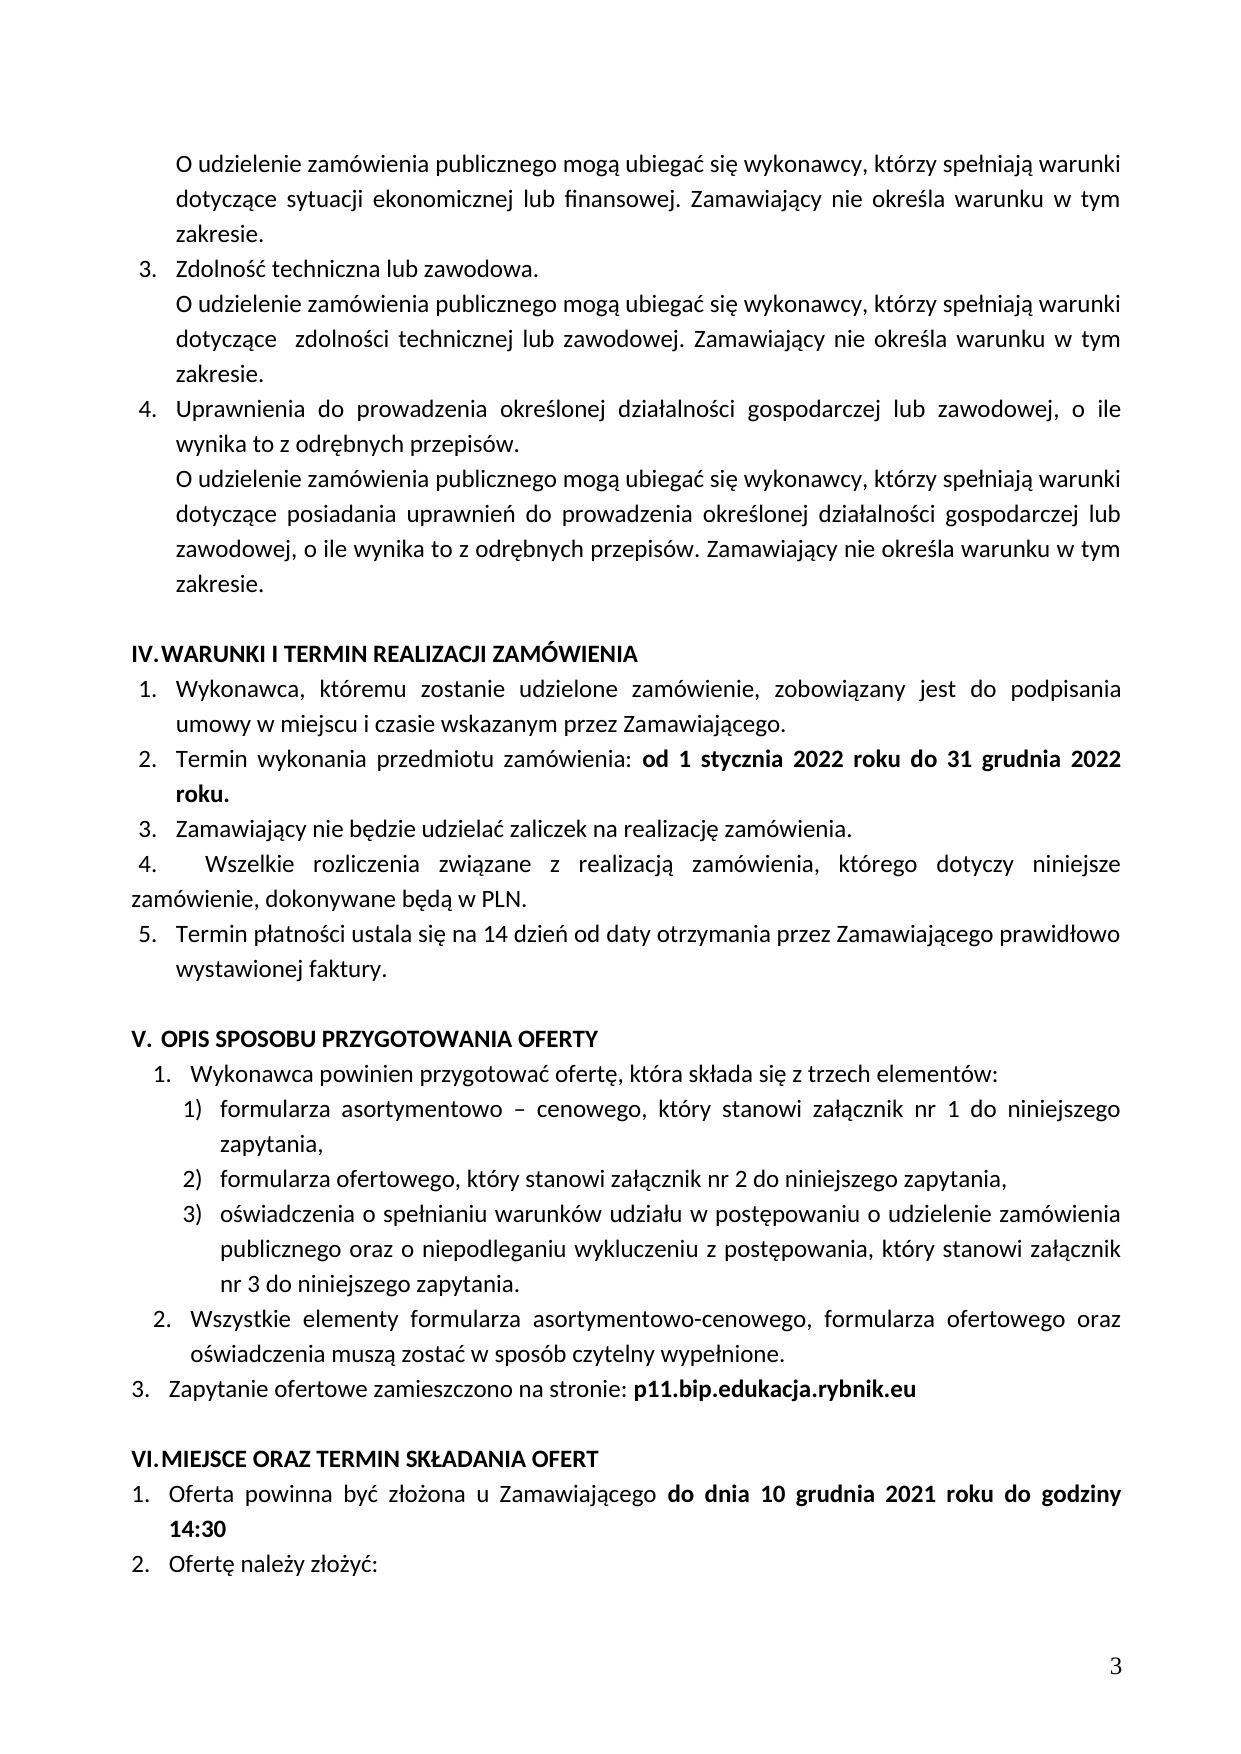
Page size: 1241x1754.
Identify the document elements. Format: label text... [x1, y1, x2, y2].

list Uprawnienia do prowadzenia określonej działalności gospodarczej lub zawodowej, o ile wynika to z odrębnych przepisów. [138, 393, 1122, 458]
text O udzielenie zamówienia publicznego mogą ubiegać się wykonawcy, którzy spełniają warunki dotyczące sytuacji ekonomicznej lub finansowej. Zamawiający nie określa warunku w tym zakresie. [176, 148, 1122, 248]
list Wszelkie rozliczenia związane z realizacją zamówienia, którego dotyczy niniejsze zamówienie, dokonywane będą w PLN. [131, 848, 1122, 913]
list Zdolność techniczna lub zawodowa. [138, 253, 1122, 283]
text O udzielenie zamówienia publicznego mogą ubiegać się wykonawcy, którzy spełniają warunki dotyczące zdolności technicznej lub zawodowej. Zamawiający nie określa warunku w tym zakresie. [176, 288, 1122, 388]
list WARUNKI I TERMIN REALIZACJI ZAMÓWIENIA [131, 638, 1122, 668]
list Wszystkie elementy formularza asortymentowo-cenowego, formularza ofertowego oraz oświadczenia muszą zostać w sposób czytelny wypełnione. [153, 1303, 1122, 1368]
list Ofertę należy złożyć: [131, 1548, 1122, 1578]
list Wykonawca powinien przygotować ofertę, która składa się z trzech elementów: [153, 1058, 1122, 1088]
list Zamawiający nie będzie udzielać zaliczek na realizację zamówienia. [138, 813, 1122, 843]
list Zapytanie ofertowe zamieszczono na stronie: p11.bip.edukacja.rybnik.eu [131, 1373, 1122, 1403]
list Termin wykonania przedmiotu zamówienia: od 1 stycznia 2022 roku do 31 grudnia 2022 roku. [138, 743, 1122, 808]
list Termin płatności ustala się na 14 dzień od daty otrzymania przez Zamawiającego prawidłowo wystawionej faktury. [138, 918, 1122, 983]
list formularza asortymentowo – cenowego, który stanowi załącznik nr 1 do niniejszego zapytania, [182, 1093, 1122, 1158]
list Oferta powinna być złożona u Zamawiającego do dnia 10 grudnia 2021 roku do godziny 14:30 [131, 1478, 1122, 1543]
list oświadczenia o spełnianiu warunków udziału w postępowaniu o udzielenie zamówienia publicznego oraz o niepodleganiu wykluczeniu z postępowania, który stanowi załącznik nr 3 do niniejszego zapytania. [182, 1198, 1122, 1298]
list formularza ofertowego, który stanowi załącznik nr 2 do niniejszego zapytania, [182, 1163, 1122, 1193]
list Wykonawca, któremu zostanie udzielone zamówienie, zobowiązany jest do podpisania umowy w miejscu i czasie wskazanym przez Zamawiającego. [138, 673, 1122, 738]
text O udzielenie zamówienia publicznego mogą ubiegać się wykonawcy, którzy spełniają warunki dotyczące posiadania uprawnień do prowadzenia określonej działalności gospodarczej lub zawodowej, o ile wynika to z odrębnych przepisów. Zamawiający nie określa warunku w tym zakresie. [176, 463, 1122, 598]
list OPIS SPOSOBU PRZYGOTOWANIA OFERTY [131, 1023, 1122, 1053]
list MIEJSCE ORAZ TERMIN SKŁADANIA OFERT [131, 1443, 1122, 1473]
